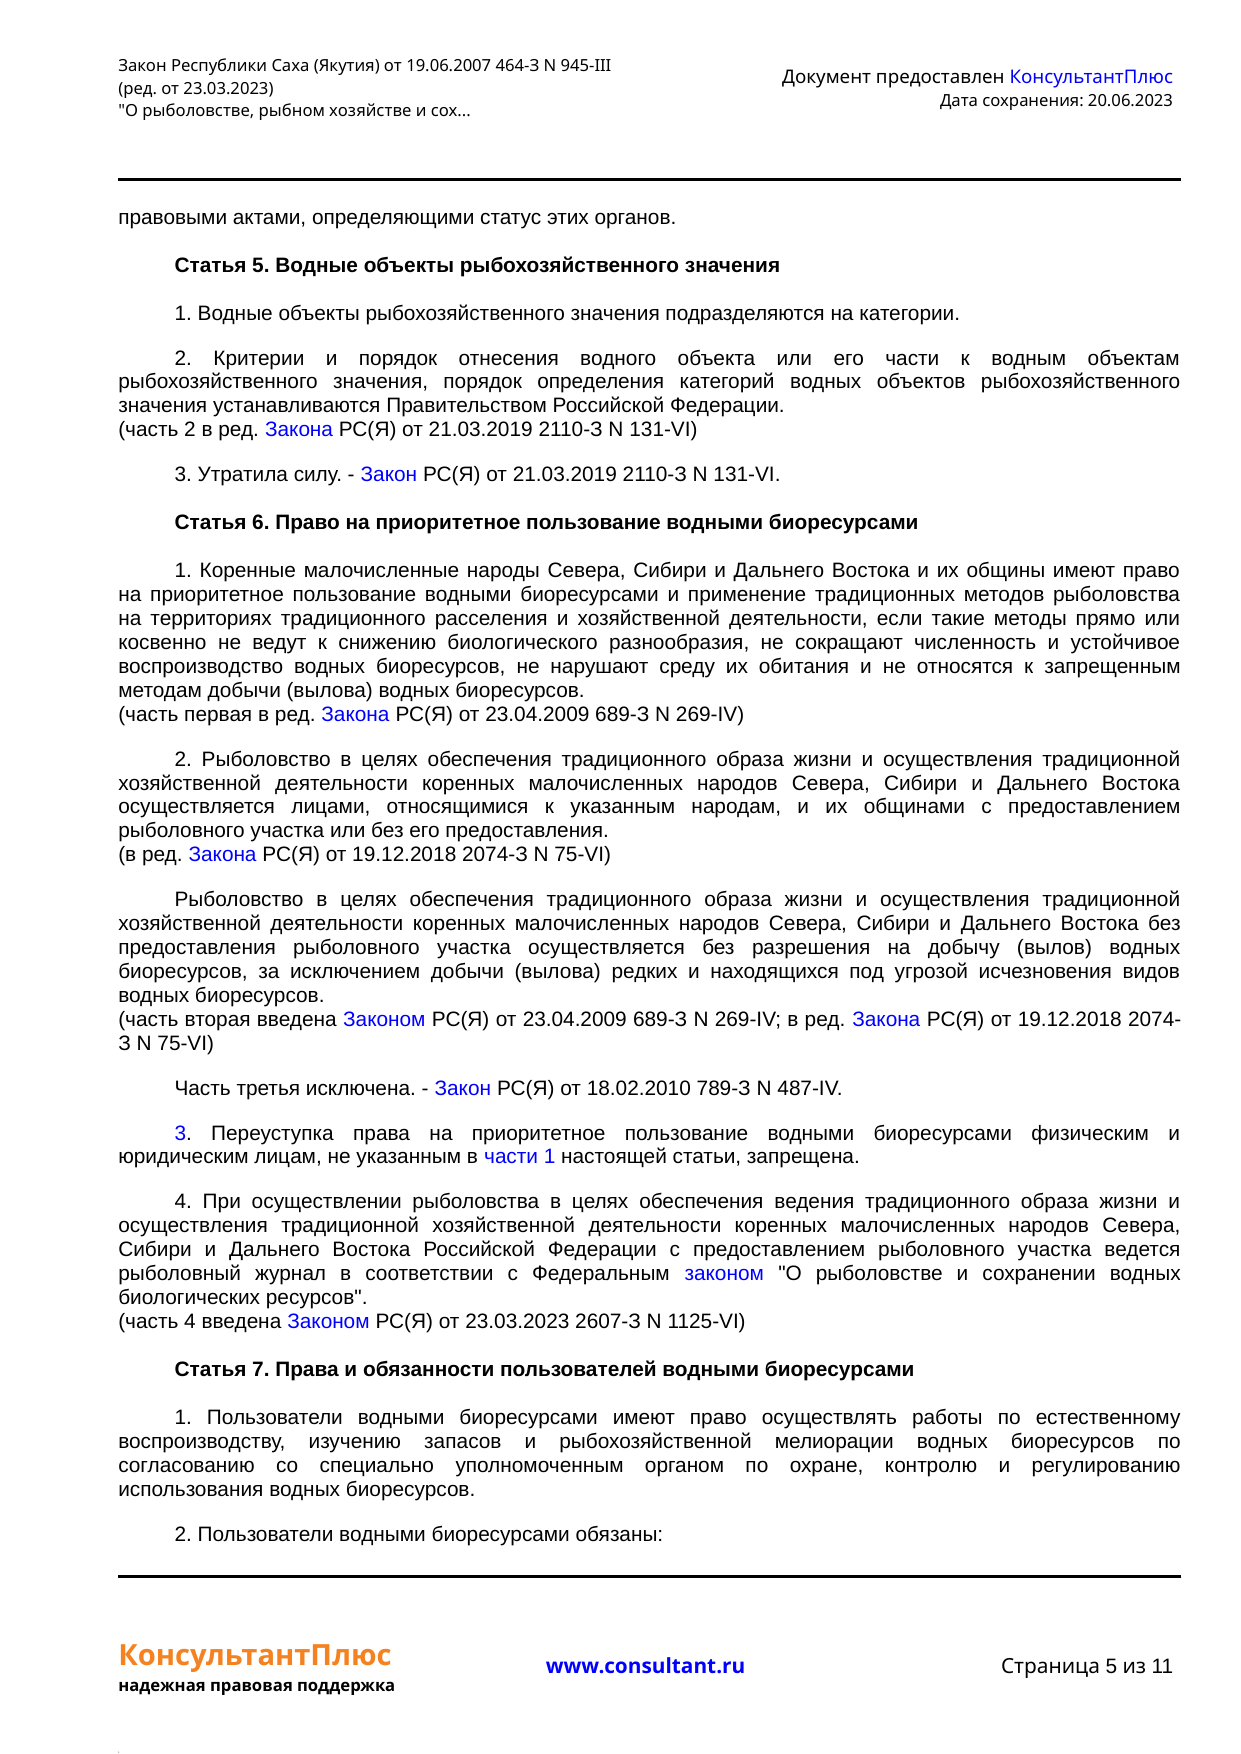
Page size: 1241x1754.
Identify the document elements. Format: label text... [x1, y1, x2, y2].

text 3. Утратила силу. - Закон РС(Я) от 21.03.2019 2110-З N 131-VI. [118, 462, 1181, 486]
title Статья 5. Водные объекты рыбохозяйственного значения [118, 253, 1181, 277]
text 1. Пользователи водными биоресурсами имеют право осуществлять работы по естественному воспроизводству, изучению запасов и рыбохозяйственной мелиорации водных биоресурсов по согласованию со специально уполномоченным органом по охране, контролю и регулированию использования водных биоресурсов. [118, 1405, 1181, 1501]
title Статья 6. Право на приоритетное пользование водными биоресурсами [118, 510, 1181, 534]
text (в ред. Закона РС(Я) от 19.12.2018 2074-З N 75-VI) [118, 842, 1181, 866]
text 1. Коренные малочисленные народы Севера, Сибири и Дальнего Востока и их общины имеют право на приоритетное пользование водными биоресурсами и применение традиционных методов рыболовства на территориях традиционного расселения и хозяйственной деятельности, если такие методы прямо или косвенно не ведут к снижению биологического разнообразия, не сокращают численность и устойчивое воспроизводство водных биоресурсов, не нарушают среду их обитания и не относятся к запрещенным методам добычи (вылова) водных биоресурсов. [118, 558, 1181, 702]
text (часть 2 в ред. Закона РС(Я) от 21.03.2019 2110-З N 131-VI) [118, 417, 1181, 441]
text (часть вторая введена Законом РС(Я) от 23.04.2009 689-З N 269-IV; в ред. Закона РС(Я) от 19.12.2018 2074-З N 75-VI) [118, 1007, 1181, 1055]
text 3. Переуступка права на приоритетное пользование водными биоресурсами физическим и юридическим лицам, не указанным в части 1 настоящей статьи, запрещена. [118, 1120, 1181, 1168]
title Статья 7. Права и обязанности пользователей водными биоресурсами [118, 1357, 1181, 1381]
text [118, 205, 1181, 229]
text 1. Водные объекты рыбохозяйственного значения подразделяются на категории. [118, 301, 1181, 324]
text (часть 4 введена Законом РС(Я) от 23.03.2023 2607-З N 1125-VI) [118, 1309, 1181, 1333]
text 2. Критерии и порядок отнесения водного объекта или его части к водным объектам рыбохозяйственного значения, порядок определения категорий водных объектов рыбохозяйственного значения устанавливаются Правительством Российской Федерации. [118, 345, 1181, 417]
text Рыболовство в целях обеспечения традиционного образа жизни и осуществления традиционной хозяйственной деятельности коренных малочисленных народов Севера, Сибири и Дальнего Востока без предоставления рыболовного участка осуществляется без разрешения на добычу (вылов) водных биоресурсов, за исключением добычи (вылова) редких и находящихся под угрозой исчезновения видов водных биоресурсов. [118, 887, 1181, 1007]
text 2. Рыболовство в целях обеспечения традиционного образа жизни и осуществления традиционной хозяйственной деятельности коренных малочисленных народов Севера, Сибири и Дальнего Востока осуществляется лицами, относящимися к указанным народам, и их общинами с предоставлением рыболовного участка или без его предоставления. [118, 746, 1181, 842]
text Часть третья исключена. - Закон РС(Я) от 18.02.2010 789-З N 487-IV. [118, 1076, 1181, 1099]
text (часть первая в ред. Закона РС(Я) от 23.04.2009 689-З N 269-IV) [118, 702, 1181, 726]
text 4. При осуществлении рыболовства в целях обеспечения ведения традиционного образа жизни и осуществления традиционной хозяйственной деятельности коренных малочисленных народов Севера, Сибири и Дальнего Востока Российской Федерации с предоставлением рыболовного участка ведется рыболовный журнал в соответствии с Федеральным законом "О рыболовстве и сохранении водных биологических ресурсов". [118, 1189, 1181, 1309]
text 2. Пользователи водными биоресурсами обязаны: [118, 1521, 1181, 1545]
